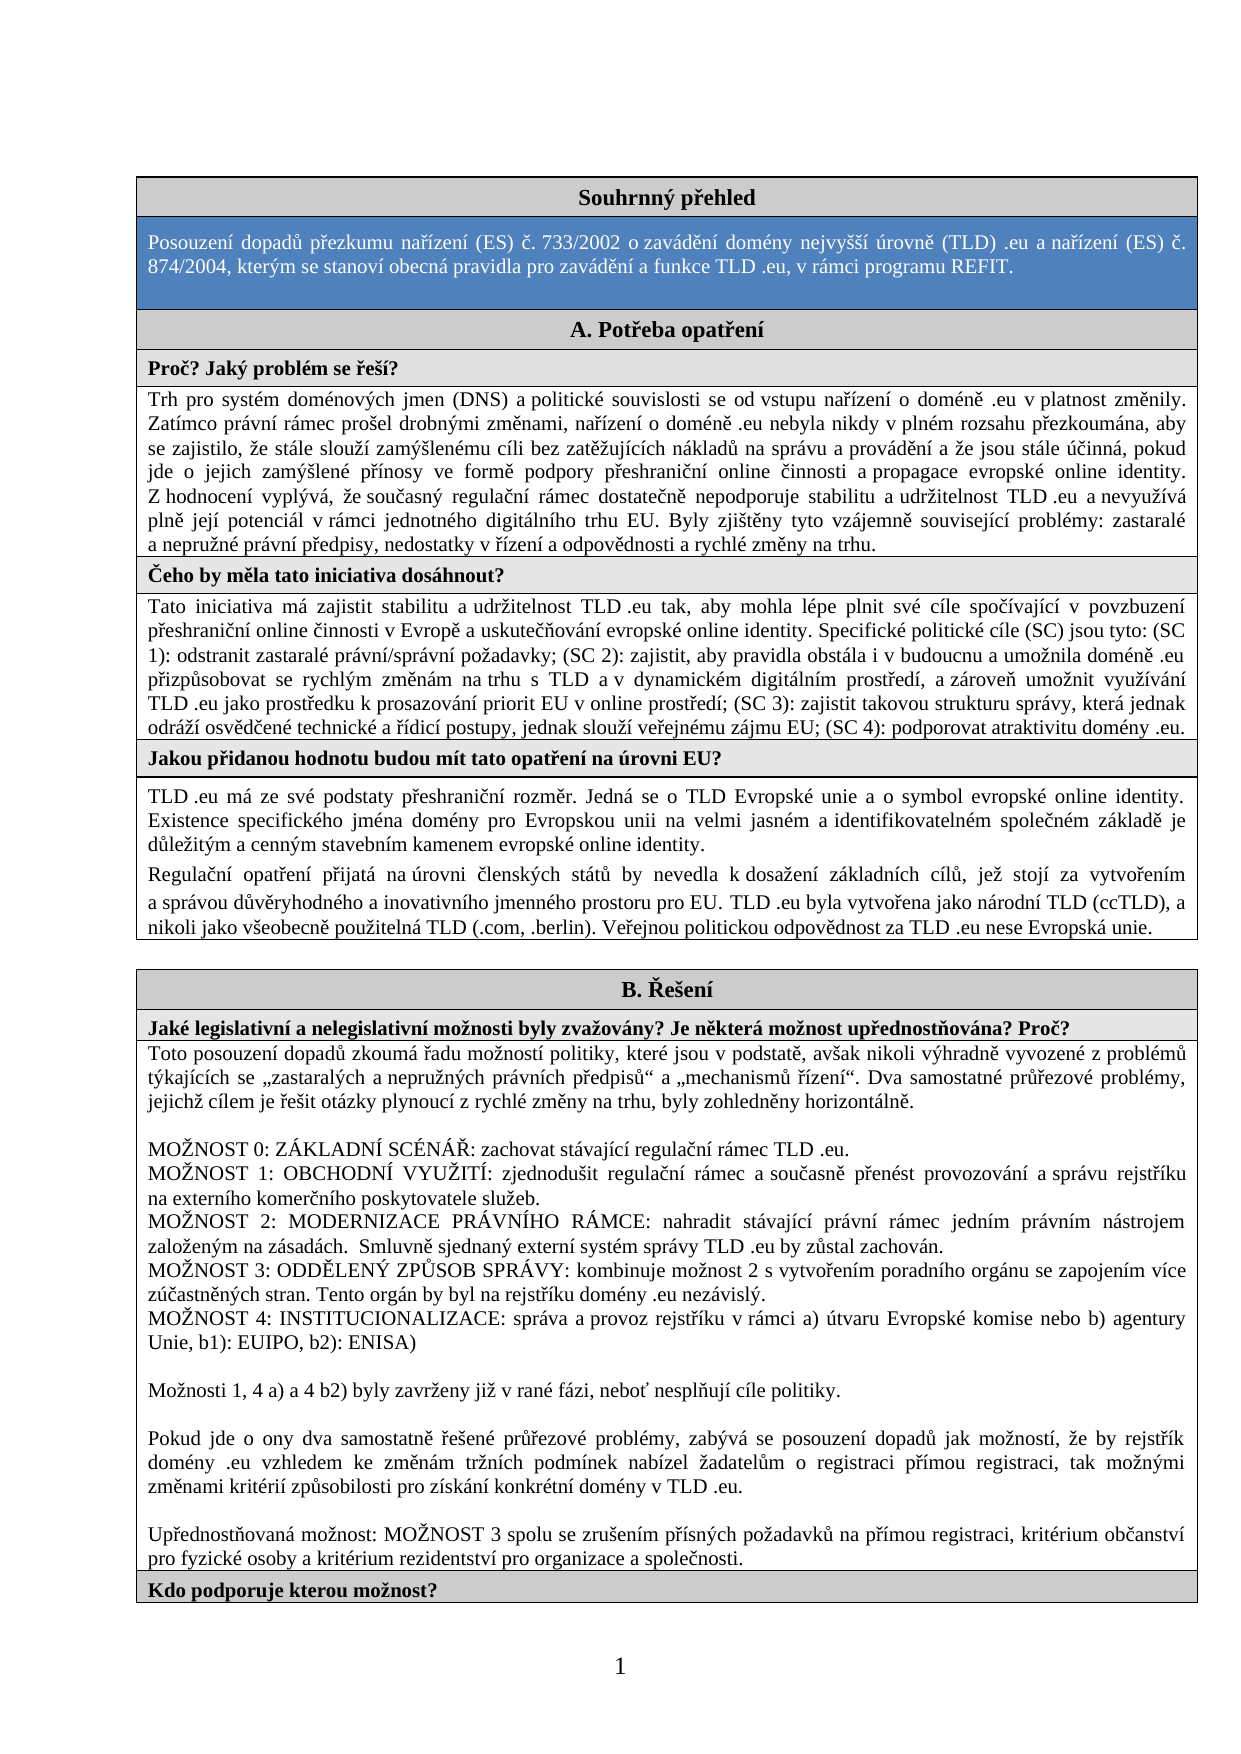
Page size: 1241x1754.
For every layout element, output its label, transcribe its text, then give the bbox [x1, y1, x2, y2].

table_cell TLD .eu má ze své podstaty přeshraniční rozměr. Jedná se o TLD Evropské unie a o symbol evropské online identity. Existence specifického jména domény pro Evropskou unii na velmi jasném a identifikovatelném společném základě je důležitým a cenným stavebním kamenem evropské online identity. Regulační opatření přijatá na úrovni členských států by nevedla k dosažení základních cílů, jež stojí za vytvořením a správou důvěryhodného a inovativního jmenného prostoru pro EU. TLD .eu byla vytvořena jako národní TLD (ccTLD), a nikoli jako všeobecně použitelná TLD (.com, .berlin). Veřejnou politickou odpovědnost za TLD .eu nese Evropská unie. [137, 778, 1197, 939]
table_cell Jaké legislativní a nelegislativní možnosti byly zvažovány? Je některá možnost upřednostňována? Proč? [137, 1010, 1197, 1040]
table_cell Proč? Jaký problém se řeší? [137, 350, 1197, 386]
table_cell Trh pro systém doménových jmen (DNS) a politické souvislosti se od vstupu nařízení o doméně .eu v platnost změnily. Zatímco právní rámec prošel drobnými změnami, nařízení o doméně .eu nebyla nikdy v plném rozsahu přezkoumána, aby se zajistilo, že stále slouží zamýšlenému cíli bez zatěžujících nákladů na správu a provádění a že jsou stále účinná, pokud jde o jejich zamýšlené přínosy ve formě podpory přeshraniční online činnosti a propagace evropské online identity. Z hodnocení vyplývá, že současný regulační rámec dostatečně nepodporuje stabilitu a udržitelnost TLD .eu a nevyužívá plně její potenciál v rámci jednotného digitálního trhu EU. Byly zjištěny tyto vzájemně související problémy: zastaralé a nepružné právní předpisy, nedostatky v řízení a odpovědnosti a rychlé změny na trhu. [137, 387, 1197, 556]
table_cell Jakou přidanou hodnotu budou mít tato opatření na úrovni EU? [137, 740, 1197, 776]
table_cell Tato iniciativa má zajistit stabilitu a udržitelnost TLD .eu tak, aby mohla lépe plnit své cíle spočívající v povzbuzení přeshraniční online činnosti v Evropě a uskutečňování evropské online identity. Specifické politické cíle (SC) jsou tyto: (SC 1): odstranit zastaralé právní/správní požadavky; (SC 2): zajistit, aby pravidla obstála i v budoucnu a umožnila doméně .eu přizpůsobovat se rychlým změnám na trhu s TLD a v dynamickém digitálním prostředí, a zároveň umožnit využívání TLD .eu jako prostředku k prosazování priorit EU v online prostředí; (SC 3): zajistit takovou strukturu správy, která jednak odráží osvědčené technické a řídicí postupy, jednak slouží veřejnému zájmu EU; (SC 4): podporovat atraktivitu domény .eu. [137, 594, 1197, 739]
table_header B. Řešení [137, 970, 1197, 1009]
table_cell Kdo podporuje kterou možnost? [137, 1571, 1197, 1602]
table_cell Posouzení dopadů přezkumu nařízení (ES) č. 733/2002 o zavádění domény nejvyšší úrovně (TLD) .eu a nařízení (ES) č. 874/2004, kterým se stanoví obecná pravidla pro zavádění a funkce TLD .eu, v rámci programu REFIT. [137, 217, 1197, 309]
table_cell A. Potřeba opatření [137, 310, 1197, 349]
table_cell Toto posouzení dopadů zkoumá řadu možností politiky, které jsou v podstatě, avšak nikoli výhradně vyvozené z problémů týkajících se „zastaralých a nepružných právních předpisů“ a „mechanismů řízení“. Dva samostatné průřezové problémy, jejichž cílem je řešit otázky plynoucí z rychlé změny na trhu, byly zohledněny horizontálně. MOŽNOST 0: ZÁKLADNÍ SCÉNÁŘ: zachovat stávající regulační rámec TLD .eu. MOŽNOST 1: OBCHODNÍ VYUŽITÍ: zjednodušit regulační rámec a současně přenést provozování a správu rejstříku na externího komerčního poskytovatele služeb. MOŽNOST 2: MODERNIZACE PRÁVNÍHO RÁMCE: nahradit stávající právní rámec jedním právním nástrojem založeným na zásadách. Smluvně sjednaný externí systém správy TLD .eu by zůstal zachován. MOŽNOST 3: ODDĚLENÝ ZPŮSOB SPRÁVY: kombinuje možnost 2 s vytvořením poradního orgánu se zapojením více zúčastněných stran. Tento orgán by byl na rejstříku domény .eu nezávislý. MOŽNOST 4: INSTITUCIONALIZACE: správa a provoz rejstříku v rámci a) útvaru Evropské komise nebo b) agentury Unie, b1): EUIPO, b2): ENISA) Možnosti 1, 4 a) a 4 b2) byly zavrženy již v rané fázi, neboť nesplňují cíle politiky. Pokud jde o ony dva samostatně řešené průřezové problémy, zabývá se posouzení dopadů jak možností, že by rejstřík domény .eu vzhledem ke změnám tržních podmínek nabízel žadatelům o registraci přímou registraci, tak možnými změnami kritérií způsobilosti pro získání konkrétní domény v TLD .eu. Upřednostňovaná možnost: MOŽNOST 3 spolu se zrušením přísných požadavků na přímou registraci, kritérium občanství pro fyzické osoby a kritérium rezidentství pro organizace a společnosti. [137, 1041, 1197, 1570]
table_cell Čeho by měla tato iniciativa dosáhnout? [137, 557, 1197, 593]
table_header Souhrnný přehled [137, 178, 1197, 216]
